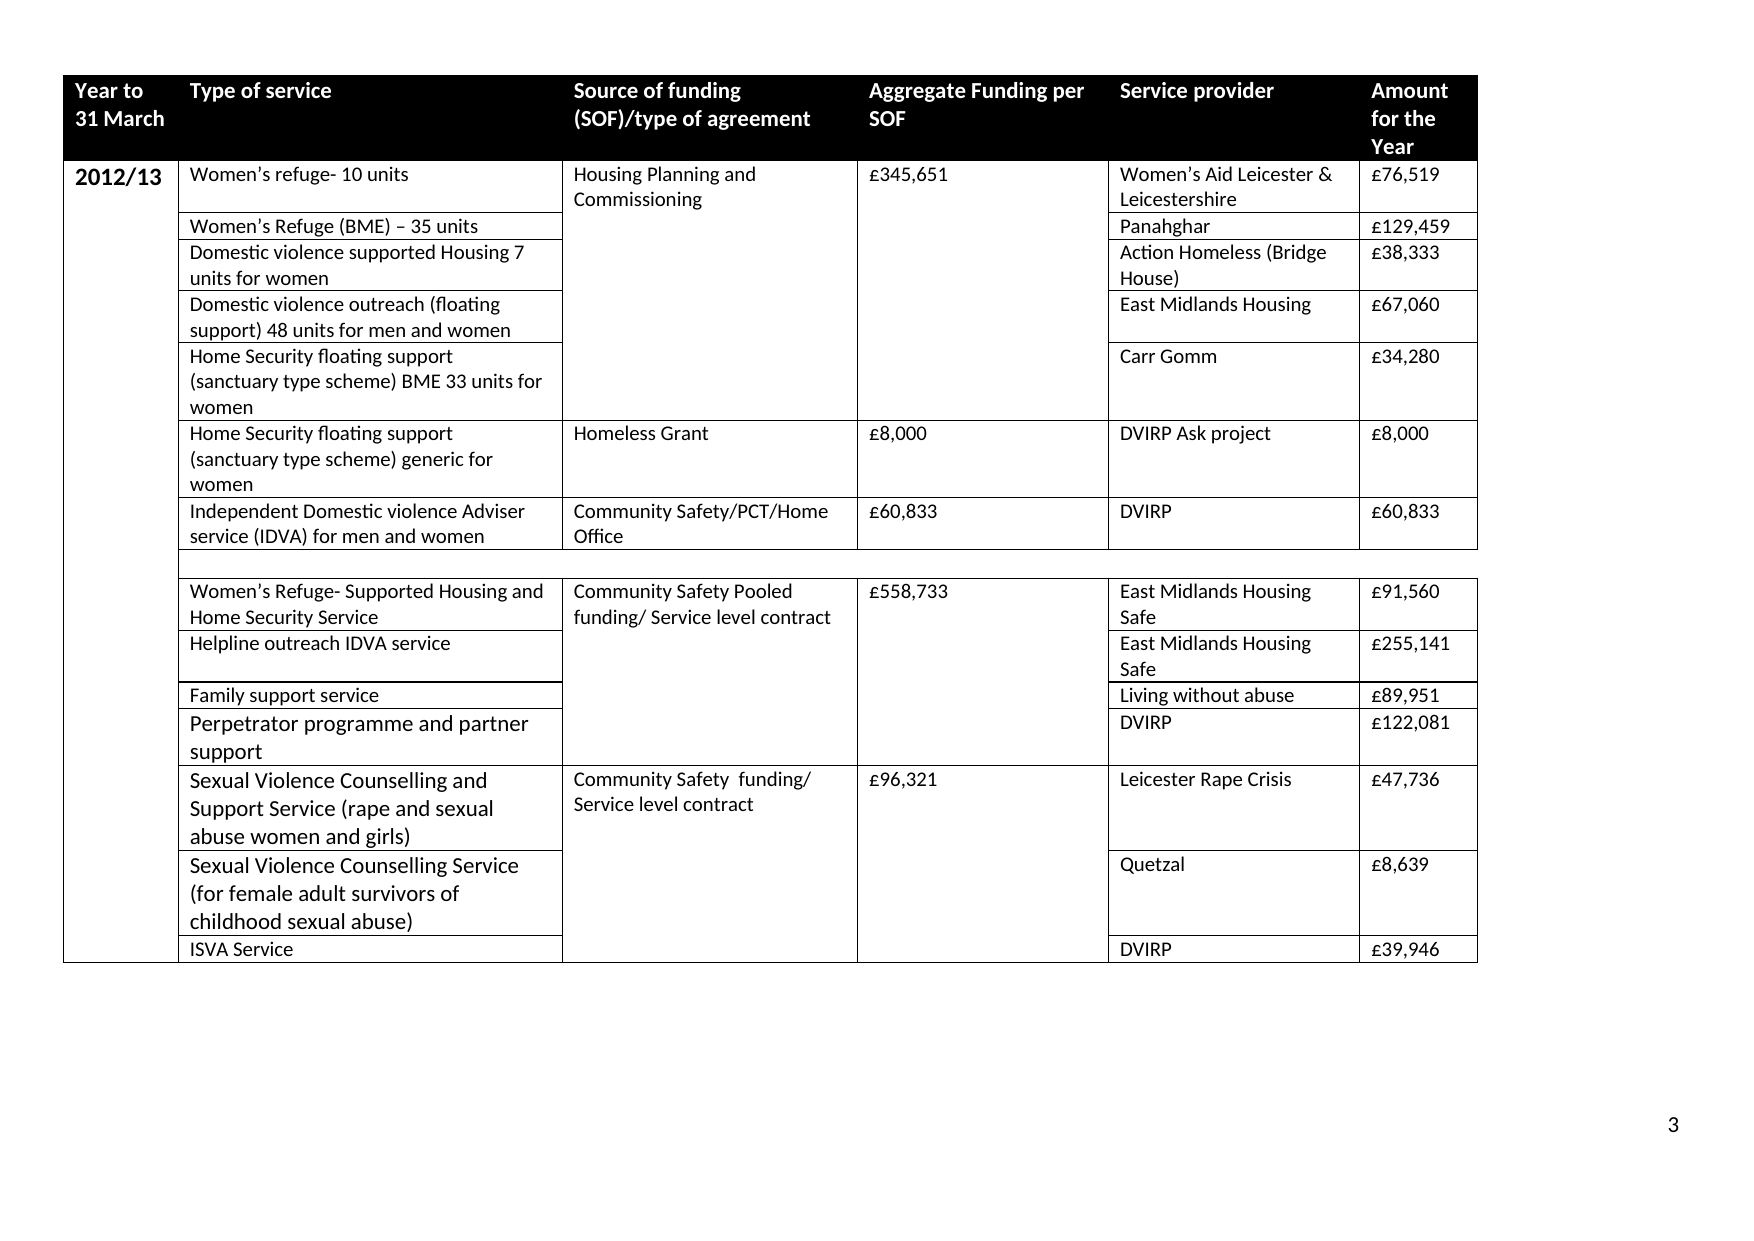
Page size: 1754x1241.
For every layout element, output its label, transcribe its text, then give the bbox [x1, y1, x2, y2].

table_cell Community Safety Pooled funding/ Service level contract [563, 579, 857, 765]
table_cell Leicester Rape Crisis [1109, 766, 1359, 850]
table_cell £8,000 [1360, 421, 1477, 497]
table_cell Home Security floating support (sanctuary type scheme) BME 33 units for women [179, 343, 562, 419]
table_cell £38,333 [1360, 240, 1477, 290]
table_cell Sexual Violence Counselling Service (for female adult survivors of childhood sexual abuse) [179, 851, 562, 935]
table_cell £47,736 [1360, 766, 1477, 850]
table_cell £34,280 [1360, 343, 1477, 419]
table_cell £122,081 [1360, 709, 1477, 765]
table_cell Domestic violence supported Housing 7 units for women [179, 240, 562, 290]
table_cell Perpetrator programme and partner support [179, 709, 562, 765]
table_cell Action Homeless (Bridge House) [1109, 240, 1359, 290]
table_cell Living without abuse [1109, 683, 1359, 708]
table_cell Domestic violence outreach (floating support) 48 units for men and women [179, 291, 562, 342]
table_cell Women’s refuge- 10 units [179, 161, 562, 212]
table_cell Carr Gomm [1109, 343, 1359, 419]
table_cell Sexual Violence Counselling and Support Service (rape and sexual abuse women and girls) [179, 766, 562, 850]
table_cell Women’s Aid Leicester & Leicestershire [1109, 161, 1359, 212]
table_cell £558,733 [858, 579, 1108, 765]
table_cell £129,459 [1360, 213, 1477, 238]
table_cell Independent Domestic violence Adviser service (IDVA) for men and women [179, 498, 562, 549]
table_cell Community Safety/PCT/Home Office [563, 498, 857, 549]
table_cell £39,946 [1360, 936, 1477, 962]
table_cell Women’s Refuge (BME) – 35 units [179, 213, 562, 238]
table_cell Home Security floating support (sanctuary type scheme) generic for women [179, 421, 562, 497]
table_cell Helpline outreach IDVA service [179, 631, 562, 681]
table_cell Community Safety funding/ Service level contract [563, 766, 857, 962]
table_cell Women’s Refuge- Supported Housing and Home Security Service [179, 579, 562, 629]
table_cell DVIRP [1109, 498, 1359, 549]
table_header Type of service [179, 76, 562, 160]
table_cell DVIRP Ask project [1109, 421, 1359, 497]
table_cell 2012/13 [64, 161, 178, 962]
table_cell £67,060 [1360, 291, 1477, 342]
table_cell £8,000 [858, 421, 1108, 497]
table_cell ISVA Service [179, 936, 562, 962]
table_cell East Midlands Housing Safe [1109, 579, 1359, 629]
table_cell £89,951 [1360, 683, 1477, 708]
table_header Year to 31 March [64, 76, 178, 160]
table_cell Panahghar [1109, 213, 1359, 238]
table_cell East Midlands Housing [1109, 291, 1359, 342]
table_cell £60,833 [1360, 498, 1477, 549]
table_cell DVIRP [1109, 709, 1359, 765]
table_cell Homeless Grant [563, 421, 857, 497]
table_cell £60,833 [858, 498, 1108, 549]
table_header Aggregate Funding per SOF [858, 76, 1108, 160]
table_cell East Midlands Housing Safe [1109, 631, 1359, 681]
table_header Service provider [1109, 76, 1359, 160]
table_cell Family support service [179, 683, 562, 708]
table_cell £255,141 [1360, 631, 1477, 681]
table_header Amount for the Year [1360, 76, 1477, 160]
table_cell DVIRP [1109, 936, 1359, 962]
table_cell £96,321 [858, 766, 1108, 962]
table_cell £345,651 [858, 161, 1108, 419]
table_cell Quetzal [1109, 851, 1359, 935]
table_cell £91,560 [1360, 579, 1477, 629]
table_header Source of funding (SOF)/type of agreement [563, 76, 857, 160]
table_cell Housing Planning and Commissioning [563, 161, 857, 419]
table_cell £76,519 [1360, 161, 1477, 212]
table_cell £8,639 [1360, 851, 1477, 935]
